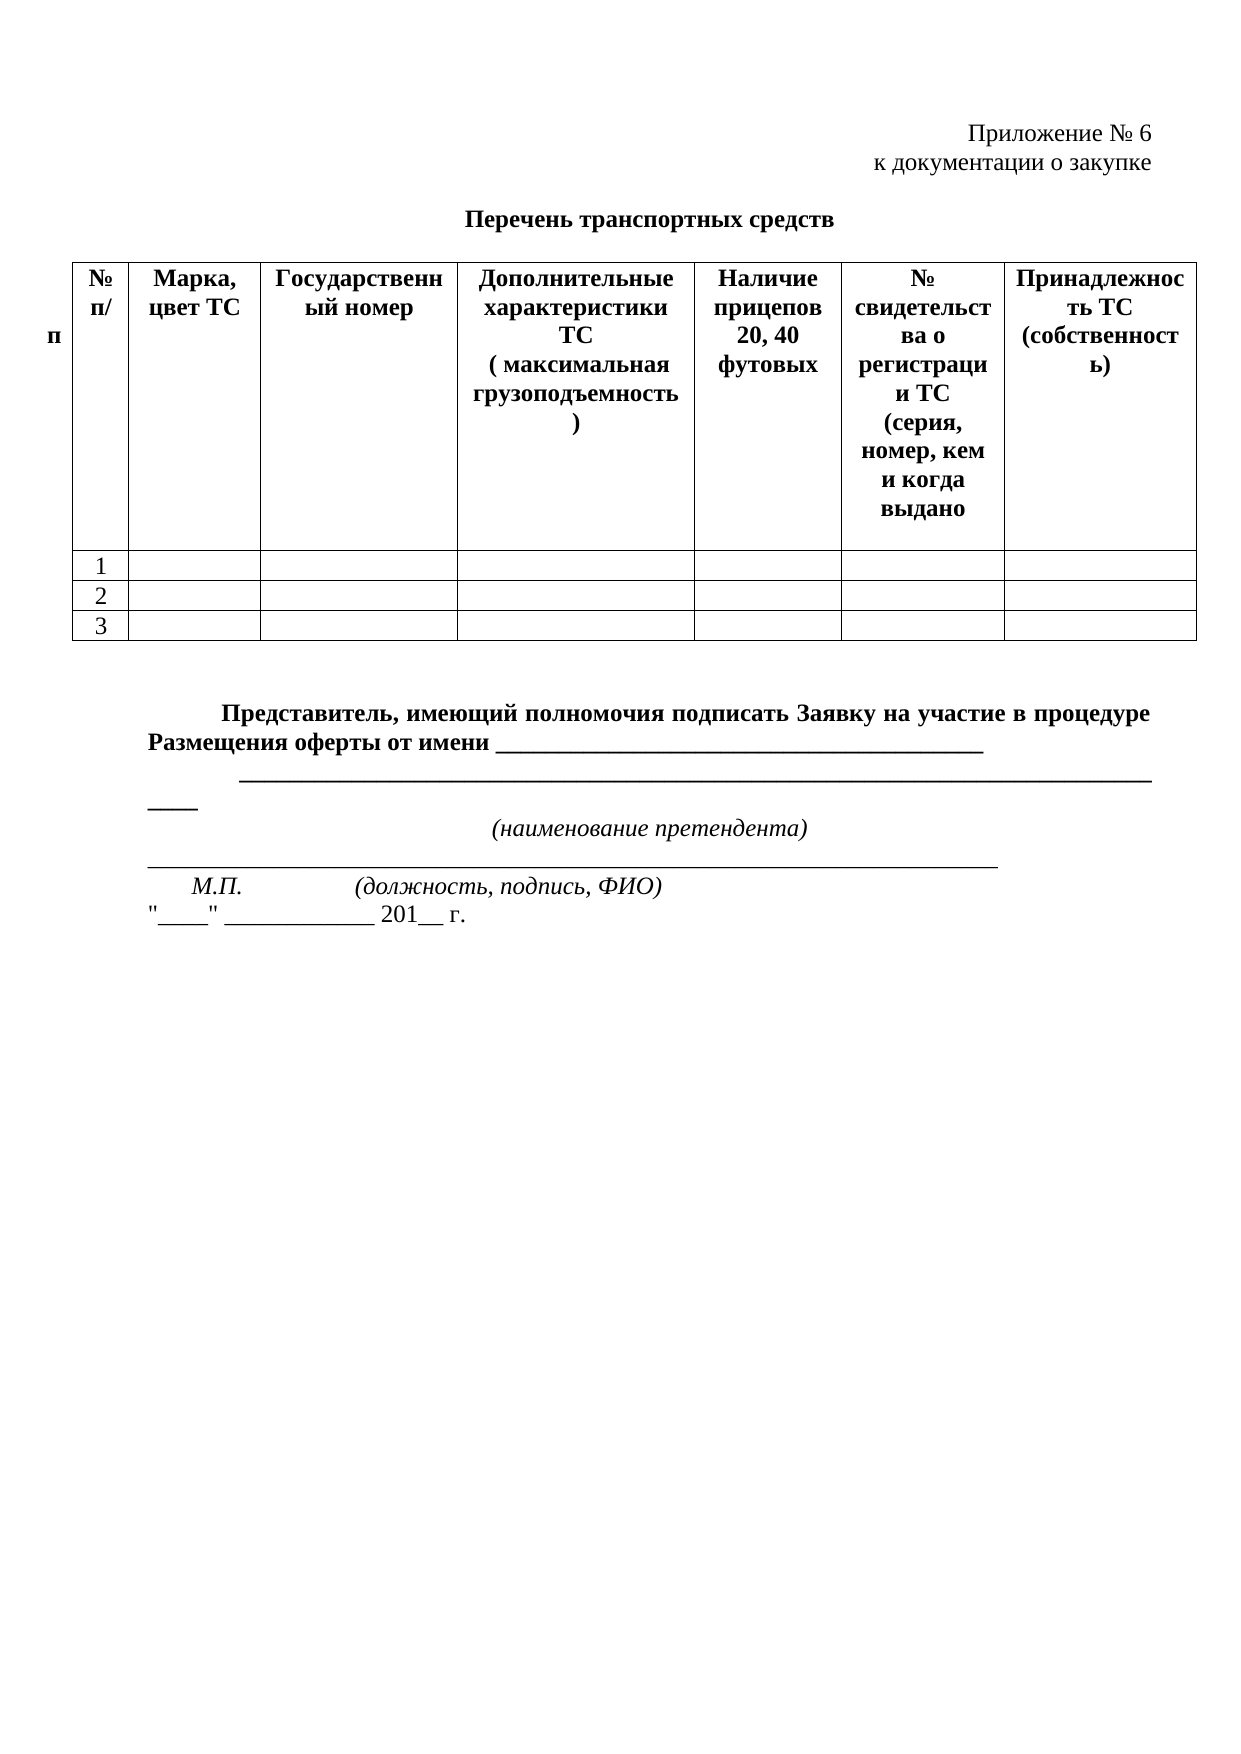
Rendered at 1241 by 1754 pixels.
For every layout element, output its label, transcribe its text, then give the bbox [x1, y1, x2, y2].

table_cell [129, 611, 260, 640]
table_header № свидетельства о регистрации ТС (серия, номер, кем и когда выдано [842, 263, 1004, 550]
table_cell [261, 581, 457, 610]
text Приложение № 6 к документации о закупке [148, 118, 1152, 176]
table_cell [842, 551, 1004, 580]
table_cell [1005, 611, 1196, 640]
table_cell [1005, 581, 1196, 610]
table_cell [842, 611, 1004, 640]
table_cell [695, 611, 841, 640]
table_cell [261, 551, 457, 580]
table_cell 1 [73, 551, 128, 580]
table_cell [695, 581, 841, 610]
table_cell [261, 611, 457, 640]
table_header Государственный номер [261, 263, 457, 550]
table_cell [695, 551, 841, 580]
text Представитель, имеющий полномочия подписать Заявку на участие в процедуре Размещения оферты от имени _______________________________________ [148, 698, 1152, 756]
table_cell [129, 581, 260, 610]
table_cell [1005, 551, 1196, 580]
table_cell [842, 581, 1004, 610]
table_cell [458, 551, 694, 580]
text ____________________________________________________________________ [148, 842, 1152, 871]
table_cell 3 [73, 611, 128, 640]
text М.П. (должность, подпись, ФИО) [148, 871, 1152, 899]
table_cell [458, 611, 694, 640]
text _____________________________________________________________________________ [148, 756, 1152, 813]
text "____" ____________ 201__ г. [148, 899, 1152, 928]
text Перечень транспортных средств [148, 204, 1152, 233]
table_header Принадлежность ТС (собственность) [1005, 263, 1196, 550]
table_header Марка, цвет ТС [129, 263, 260, 550]
text (наименование претендента) [148, 813, 1152, 842]
table_cell 2 [73, 581, 128, 610]
table_header № п/п [73, 263, 128, 550]
table_header Наличие прицепов 20, 40 футовых [695, 263, 841, 550]
table_cell [458, 581, 694, 610]
table_header Дополнительные характеристики ТС ( максимальная грузоподъемность) [458, 263, 694, 550]
table_cell [129, 551, 260, 580]
